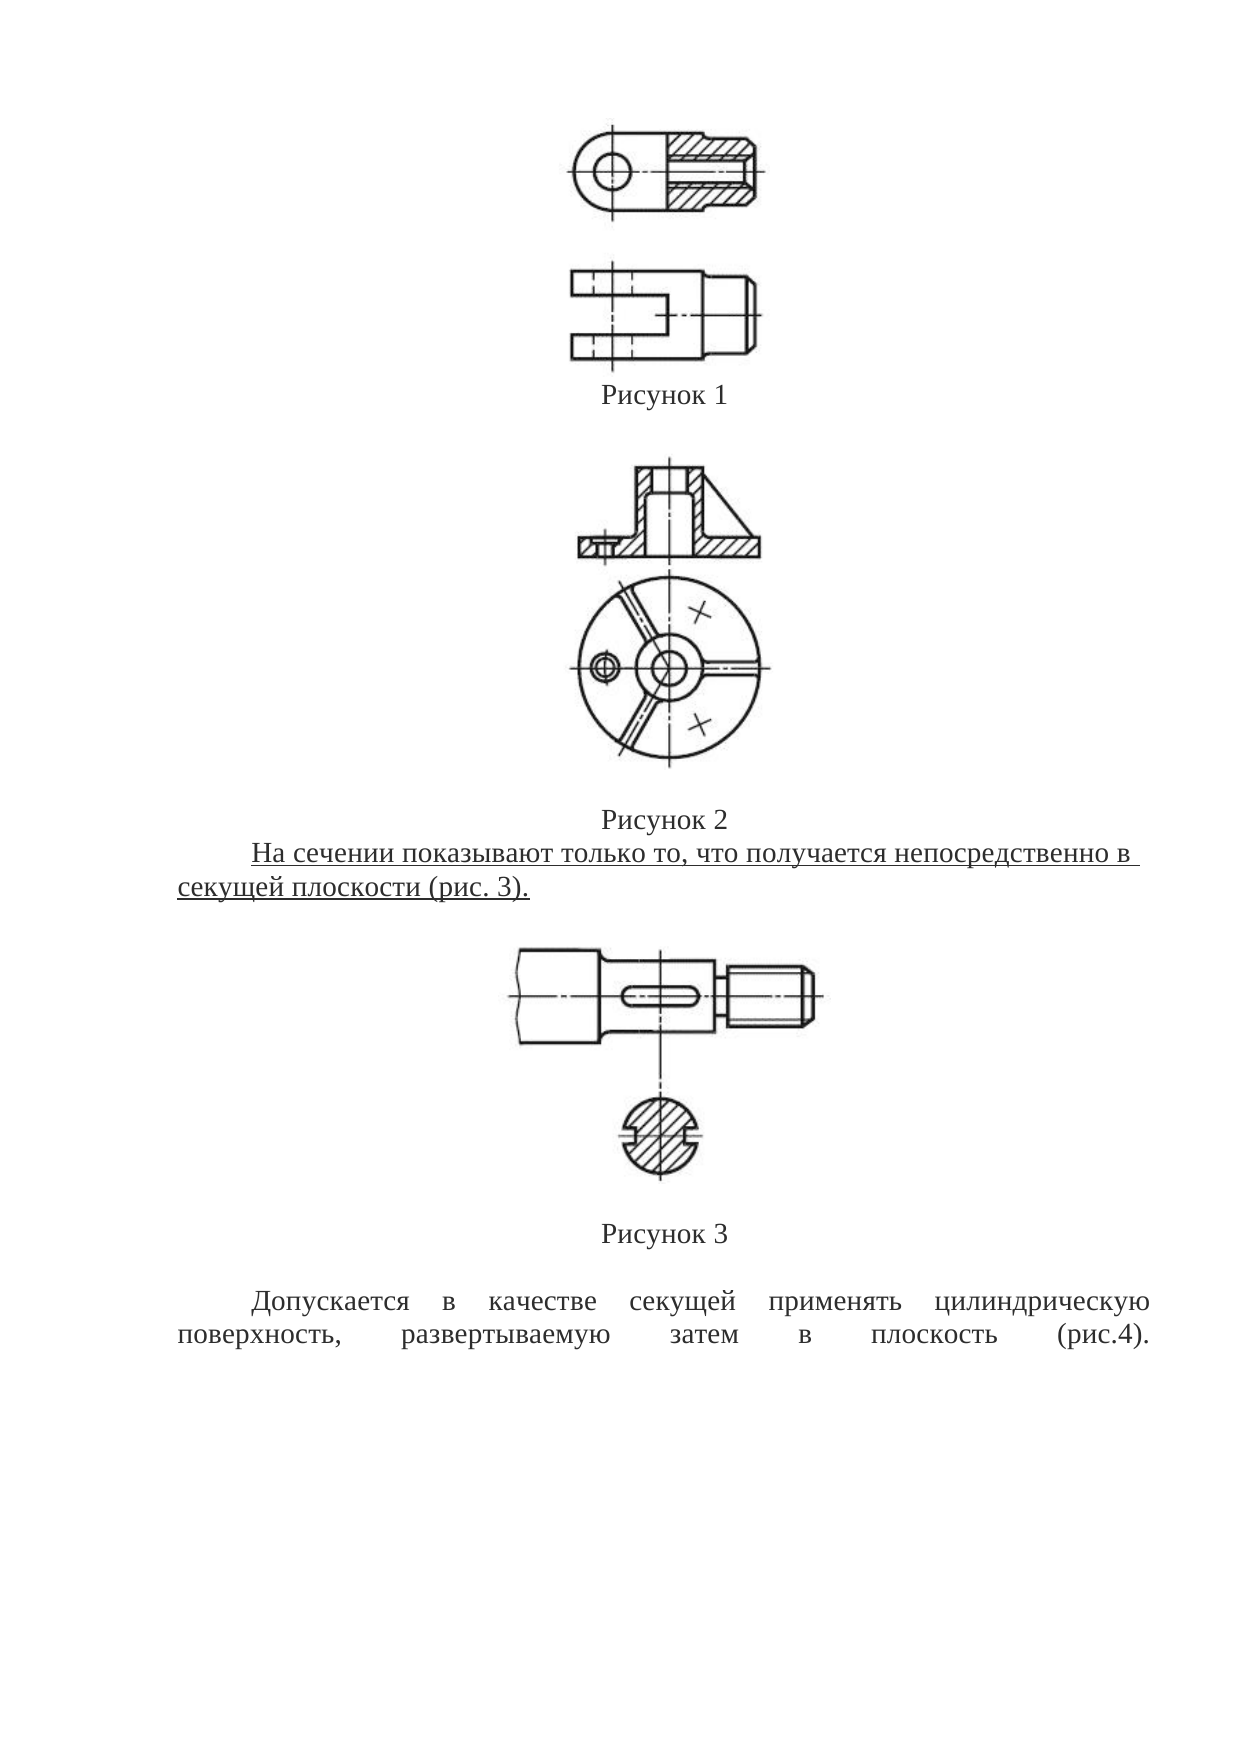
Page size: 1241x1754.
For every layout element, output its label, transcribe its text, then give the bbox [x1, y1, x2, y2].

text Рисунок 3 [177, 1183, 1152, 1250]
text На сечении показывают только то, что получается непосредственно в секущей плоскости (рис. 3). [177, 836, 1152, 935]
text Допускается в качестве секущей применять цилиндрическую поверхность, развертываемую затем в плоскость (рис.4). [177, 1283, 1152, 1383]
text Рисунок 1 [177, 118, 1152, 410]
picture [553, 443, 776, 770]
picture [558, 118, 770, 377]
text Рисунок 2 [177, 769, 1152, 836]
picture [498, 935, 831, 1184]
